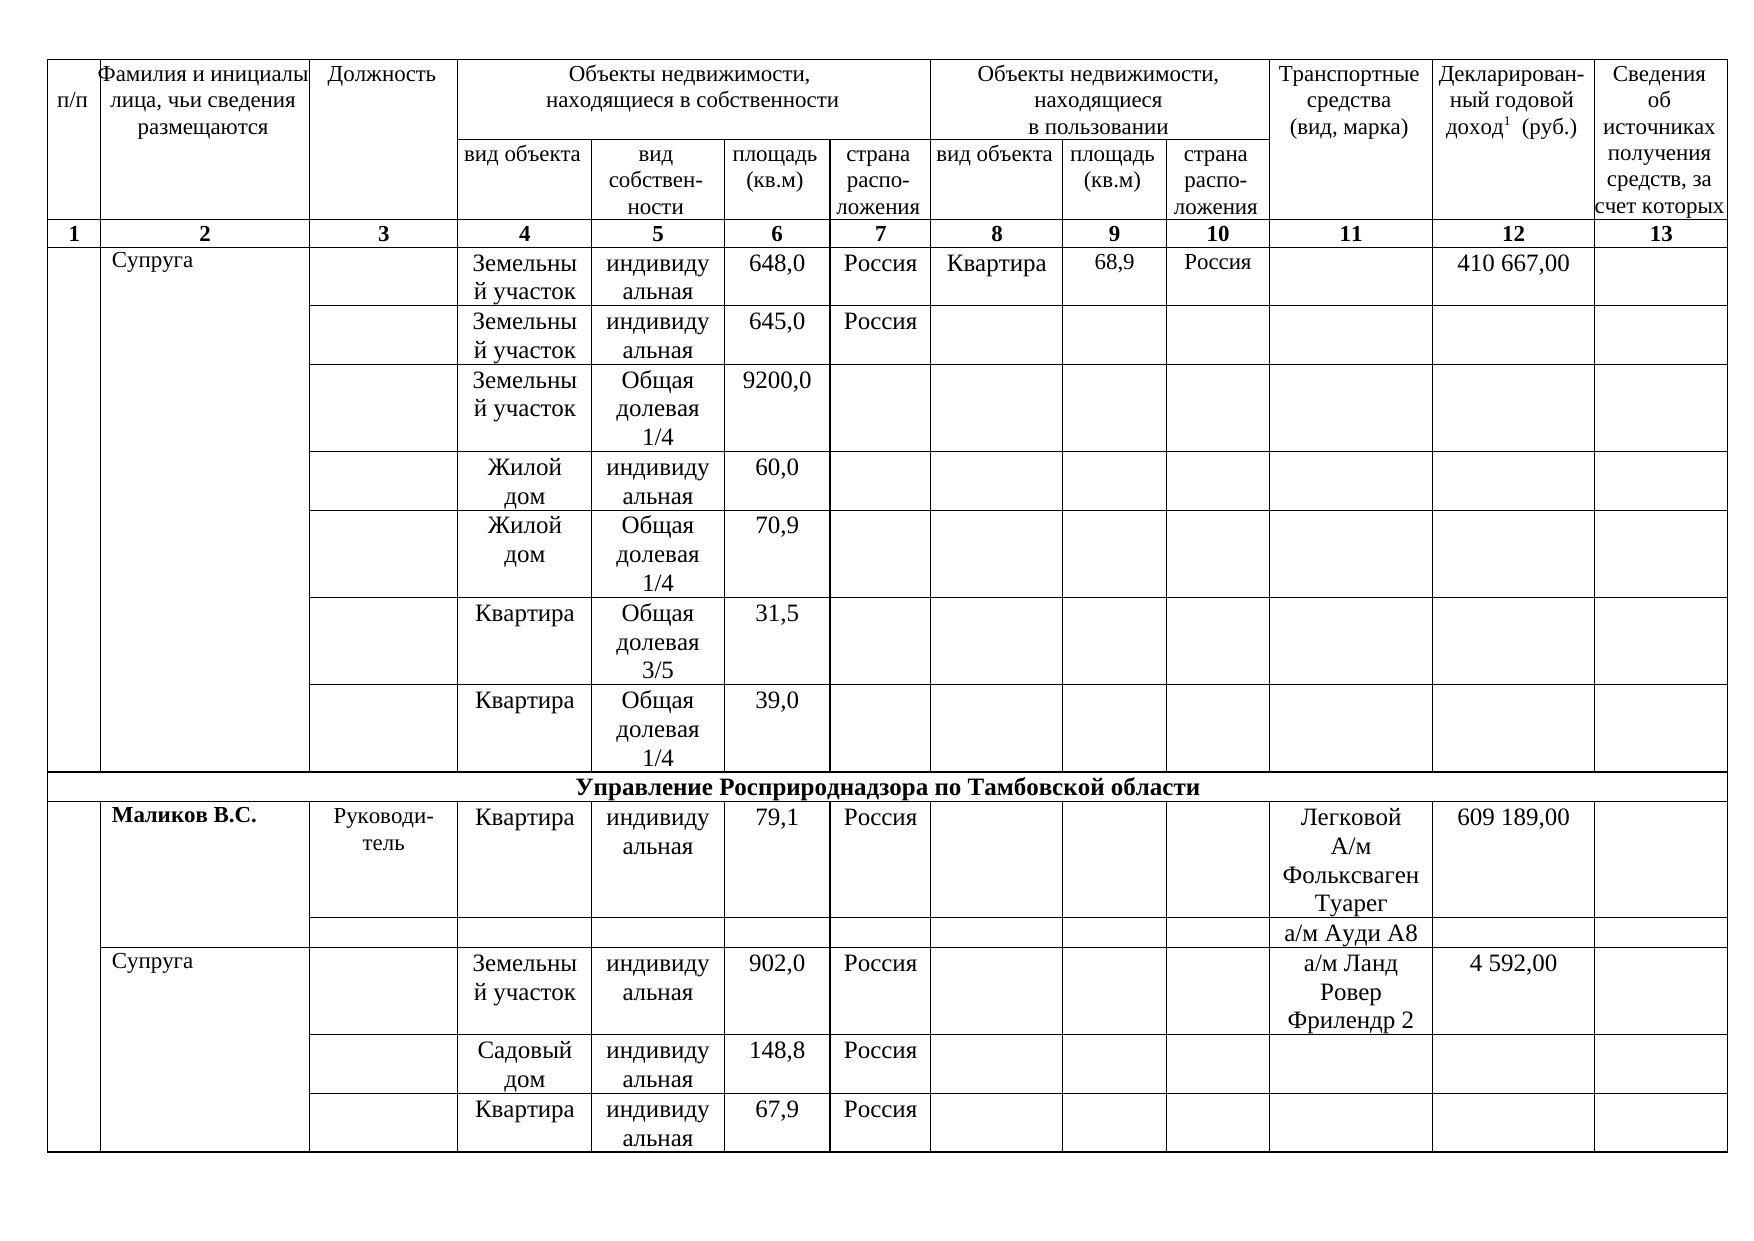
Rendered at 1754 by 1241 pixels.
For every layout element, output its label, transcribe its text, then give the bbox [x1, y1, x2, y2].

table_cell [458, 918, 591, 947]
table_cell 67,9 [725, 1094, 829, 1151]
table_cell 79,1 [725, 802, 829, 917]
table_cell Россия [831, 948, 930, 1034]
table_cell Квартира [458, 598, 591, 684]
table_cell [1595, 948, 1727, 1034]
table_cell [1167, 1035, 1269, 1093]
table_cell [831, 918, 930, 947]
table_cell 410 667,00 [1433, 248, 1594, 305]
table_cell индивидуальная [592, 802, 724, 917]
table_cell [310, 306, 457, 364]
table_cell [931, 685, 1062, 771]
table_cell 31,5 [725, 598, 829, 684]
table_cell [48, 802, 100, 1151]
table_cell [1167, 918, 1269, 947]
table_cell [1433, 685, 1594, 771]
table_cell [1063, 511, 1166, 597]
table_cell вид собствен-ности [592, 140, 724, 219]
table_cell [1595, 452, 1727, 509]
table_cell [1595, 598, 1727, 684]
table_cell Общая долевая 1/4 [592, 365, 724, 451]
table_cell [592, 918, 724, 947]
table_cell Россия [831, 306, 930, 364]
table_cell [1270, 598, 1432, 684]
table_cell 2 [101, 220, 309, 247]
table_cell 648,0 [725, 248, 829, 305]
table_cell [725, 918, 829, 947]
table_cell [1433, 1094, 1594, 1151]
table_cell [931, 598, 1062, 684]
table_cell 39,0 [725, 685, 829, 771]
table_cell Россия [831, 802, 930, 917]
table_cell [931, 365, 1062, 451]
table_header Транспортные средства (вид, марка) [1270, 60, 1432, 219]
table_cell Общая долевая 1/4 [592, 685, 724, 771]
table_cell [1063, 918, 1166, 947]
table_cell Легковой А/м Фольксваген Туарег [1270, 802, 1432, 917]
table_cell 4 [458, 220, 591, 247]
table_cell 13 [1595, 220, 1727, 247]
table_cell 10 [1167, 220, 1269, 247]
table_cell [1063, 1035, 1166, 1093]
table_cell Квартира [458, 685, 591, 771]
table_cell [1063, 452, 1166, 509]
table_cell 9 [1063, 220, 1166, 247]
table_header № п/п [48, 60, 100, 219]
table_cell [1270, 685, 1432, 771]
table_cell [1167, 685, 1269, 771]
table_cell [1167, 1094, 1269, 1151]
table_cell [1433, 306, 1594, 364]
table_cell площадь (кв.м) [725, 140, 829, 219]
table_cell 148,8 [725, 1035, 829, 1093]
table_cell [1063, 948, 1166, 1034]
table_cell [1270, 511, 1432, 597]
table_cell [1063, 1094, 1166, 1151]
table_cell площадь (кв.м) [1063, 140, 1166, 219]
table_cell [831, 452, 930, 509]
table_cell [1433, 1035, 1594, 1093]
table_cell [1063, 802, 1166, 917]
table_cell Квартира [931, 248, 1062, 305]
table_cell Садовый дом [458, 1035, 591, 1093]
table_cell [1433, 452, 1594, 509]
table_cell [831, 365, 930, 451]
table_cell [931, 802, 1062, 917]
table_cell индивидуальная [592, 452, 724, 509]
table_cell 6 [725, 220, 829, 247]
table_cell Земельный участок [458, 365, 591, 451]
table_cell индивидуальная [592, 1035, 724, 1093]
table_cell [1270, 452, 1432, 509]
table_cell 3 [310, 220, 457, 247]
table_cell Земельный участок [458, 948, 591, 1034]
table_header Объекты недвижимости, находящиеся в пользовании [931, 60, 1269, 139]
table_cell [310, 511, 457, 597]
table_cell страна распо-ложения [831, 140, 930, 219]
table_cell [1595, 1094, 1727, 1151]
table_cell Россия [1167, 248, 1269, 305]
table_cell 8 [931, 220, 1062, 247]
table_cell [310, 685, 457, 771]
table_cell Руководи-тель [310, 802, 457, 917]
table_cell 70,9 [725, 511, 829, 597]
table_cell вид объекта [458, 140, 591, 219]
table_cell индивидуальная [592, 248, 724, 305]
table_cell Маликов В.С. [101, 802, 309, 947]
table_cell [1167, 365, 1269, 451]
table_cell [310, 365, 457, 451]
table_cell [1595, 918, 1727, 947]
table_header Фамилия и инициалы лица, чьи сведения размещаются [101, 60, 309, 219]
table_cell 12 [1433, 220, 1594, 247]
table_cell 609 189,00 [1433, 802, 1594, 917]
table_cell а/м Ауди А8 [1270, 918, 1432, 947]
table_cell Россия [831, 1035, 930, 1093]
table_cell вид объекта [931, 140, 1062, 219]
table_cell [1063, 598, 1166, 684]
table_cell [1595, 365, 1727, 451]
table_cell [1270, 1094, 1432, 1151]
table_cell 7 [831, 220, 930, 247]
table_header Декларирован-ный годовой доход1 (руб.) [1433, 60, 1594, 219]
table_cell [310, 948, 457, 1034]
table_cell [1595, 248, 1727, 305]
table_cell Россия [831, 248, 930, 305]
table_cell [310, 1035, 457, 1093]
table_cell индивидуальная [592, 1094, 724, 1151]
table_cell [1167, 306, 1269, 364]
table_cell [931, 948, 1062, 1034]
table_cell Супруга [101, 248, 309, 771]
table_cell [931, 306, 1062, 364]
table_header Объекты недвижимости, находящиеся в собственности [458, 60, 930, 139]
table_cell 68,9 [1063, 248, 1166, 305]
table_cell [1595, 685, 1727, 771]
table_cell [1063, 685, 1166, 771]
table_cell [931, 1094, 1062, 1151]
table_cell [931, 1035, 1062, 1093]
table_cell Управление Росприроднадзора по Тамбовской области [48, 773, 1727, 801]
table_cell [1270, 306, 1432, 364]
table_cell Квартира [458, 802, 591, 917]
table_cell [1167, 802, 1269, 917]
table_cell [1595, 1035, 1727, 1093]
table_cell [1167, 598, 1269, 684]
table_cell [1167, 948, 1269, 1034]
table_cell [1167, 511, 1269, 597]
table_cell Земельный участок [458, 248, 591, 305]
table_header Должность [310, 60, 457, 219]
table_cell [831, 598, 930, 684]
table_cell [1595, 802, 1727, 917]
table_cell 5 [592, 220, 724, 247]
table_cell [310, 452, 457, 509]
table_cell [1433, 511, 1594, 597]
table_cell [1167, 452, 1269, 509]
table_header Сведения об источниках получения средств, за счет которых совершена сделка2 (вид приобретен-ного имущества, источники) [1595, 60, 1727, 219]
table_cell [1433, 918, 1594, 947]
table_cell [1433, 598, 1594, 684]
table_cell [1270, 365, 1432, 451]
table_cell Жилой дом [458, 452, 591, 509]
table_cell Квартира [458, 1094, 591, 1151]
table_cell 902,0 [725, 948, 829, 1034]
table_cell [1063, 365, 1166, 451]
table_cell индивидуальная [592, 306, 724, 364]
table_cell [310, 598, 457, 684]
table_cell 60,0 [725, 452, 829, 509]
table_cell 4 592,00 [1433, 948, 1594, 1034]
table_cell [1270, 248, 1432, 305]
table_cell Жилой дом [458, 511, 591, 597]
table_cell [931, 452, 1062, 509]
table_cell индивидуальная [592, 948, 724, 1034]
table_cell 645,0 [725, 306, 829, 364]
table_cell [310, 1094, 457, 1151]
table_cell [1063, 306, 1166, 364]
table_cell Супруга [101, 948, 309, 1151]
table_cell [931, 918, 1062, 947]
table_cell [831, 685, 930, 771]
table_cell страна распо-ложения [1167, 140, 1269, 219]
table_cell [831, 511, 930, 597]
table_cell а/м Ланд Ровер Фрилендр 2 [1270, 948, 1432, 1034]
table_cell Общая долевая 1/4 [592, 511, 724, 597]
table_cell [310, 918, 457, 947]
table_cell [1595, 511, 1727, 597]
table_cell 11 [1270, 220, 1432, 247]
table_cell Россия [831, 1094, 930, 1151]
table_cell [1433, 365, 1594, 451]
table_cell Земельный участок [458, 306, 591, 364]
table_cell Общая долевая 3/5 [592, 598, 724, 684]
table_cell [1270, 1035, 1432, 1093]
table_cell [931, 511, 1062, 597]
table_cell [1595, 306, 1727, 364]
table_cell [310, 248, 457, 305]
table_cell 9200,0 [725, 365, 829, 451]
table_cell 1 [48, 220, 100, 247]
